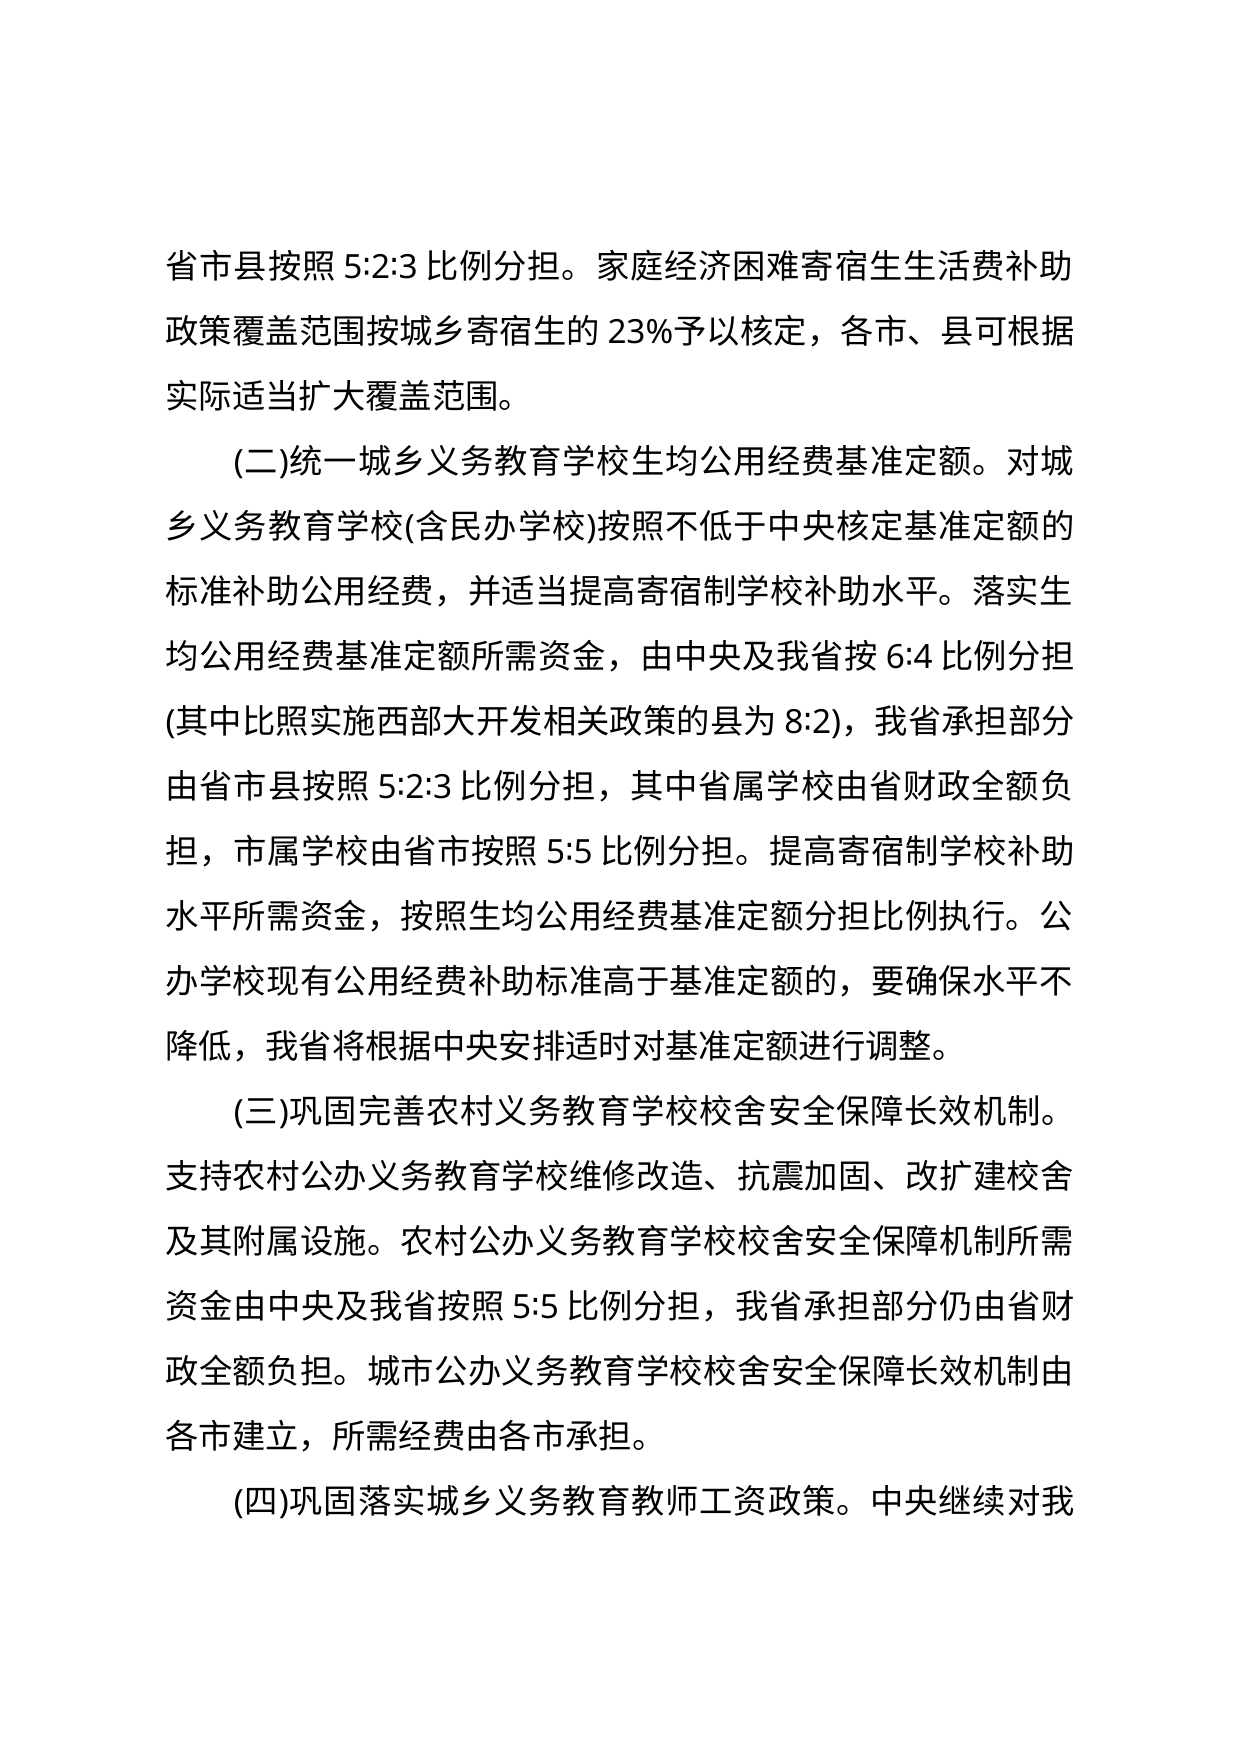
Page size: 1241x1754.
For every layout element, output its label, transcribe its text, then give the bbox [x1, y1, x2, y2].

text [165, 231, 1075, 426]
text (三)巩固完善农村义务教育学校校舍安全保障长效机制。支持农村公办义务教育学校维修改造、抗震加固、改扩建校舍及其附属设施。农村公办义务教育学校校舍安全保障机制所需资金由中央及我省按照5∶5比例分担，我省承担部分仍由省财政全额负担。城市公办义务教育学校校舍安全保障长效机制由各市建立，所需经费由各市承担。 [165, 1076, 1075, 1466]
text (二)统一城乡义务教育学校生均公用经费基准定额。对城乡义务教育学校(含民办学校)按照不低于中央核定基准定额的标准补助公用经费，并适当提高寄宿制学校补助水平。落实生均公用经费基准定额所需资金，由中央及我省按6∶4比例分担(其中比照实施西部大开发相关政策的县为8∶2)，我省承担部分由省市县按照5∶2∶3比例分担，其中省属学校由省财政全额负担，市属学校由省市按照5∶5比例分担。提高寄宿制学校补助水平所需资金，按照生均公用经费基准定额分担比例执行。公办学校现有公用经费补助标准高于基准定额的，要确保水平不降低，我省将根据中央安排适时对基准定额进行调整。 [165, 426, 1075, 1076]
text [165, 1466, 1075, 1531]
